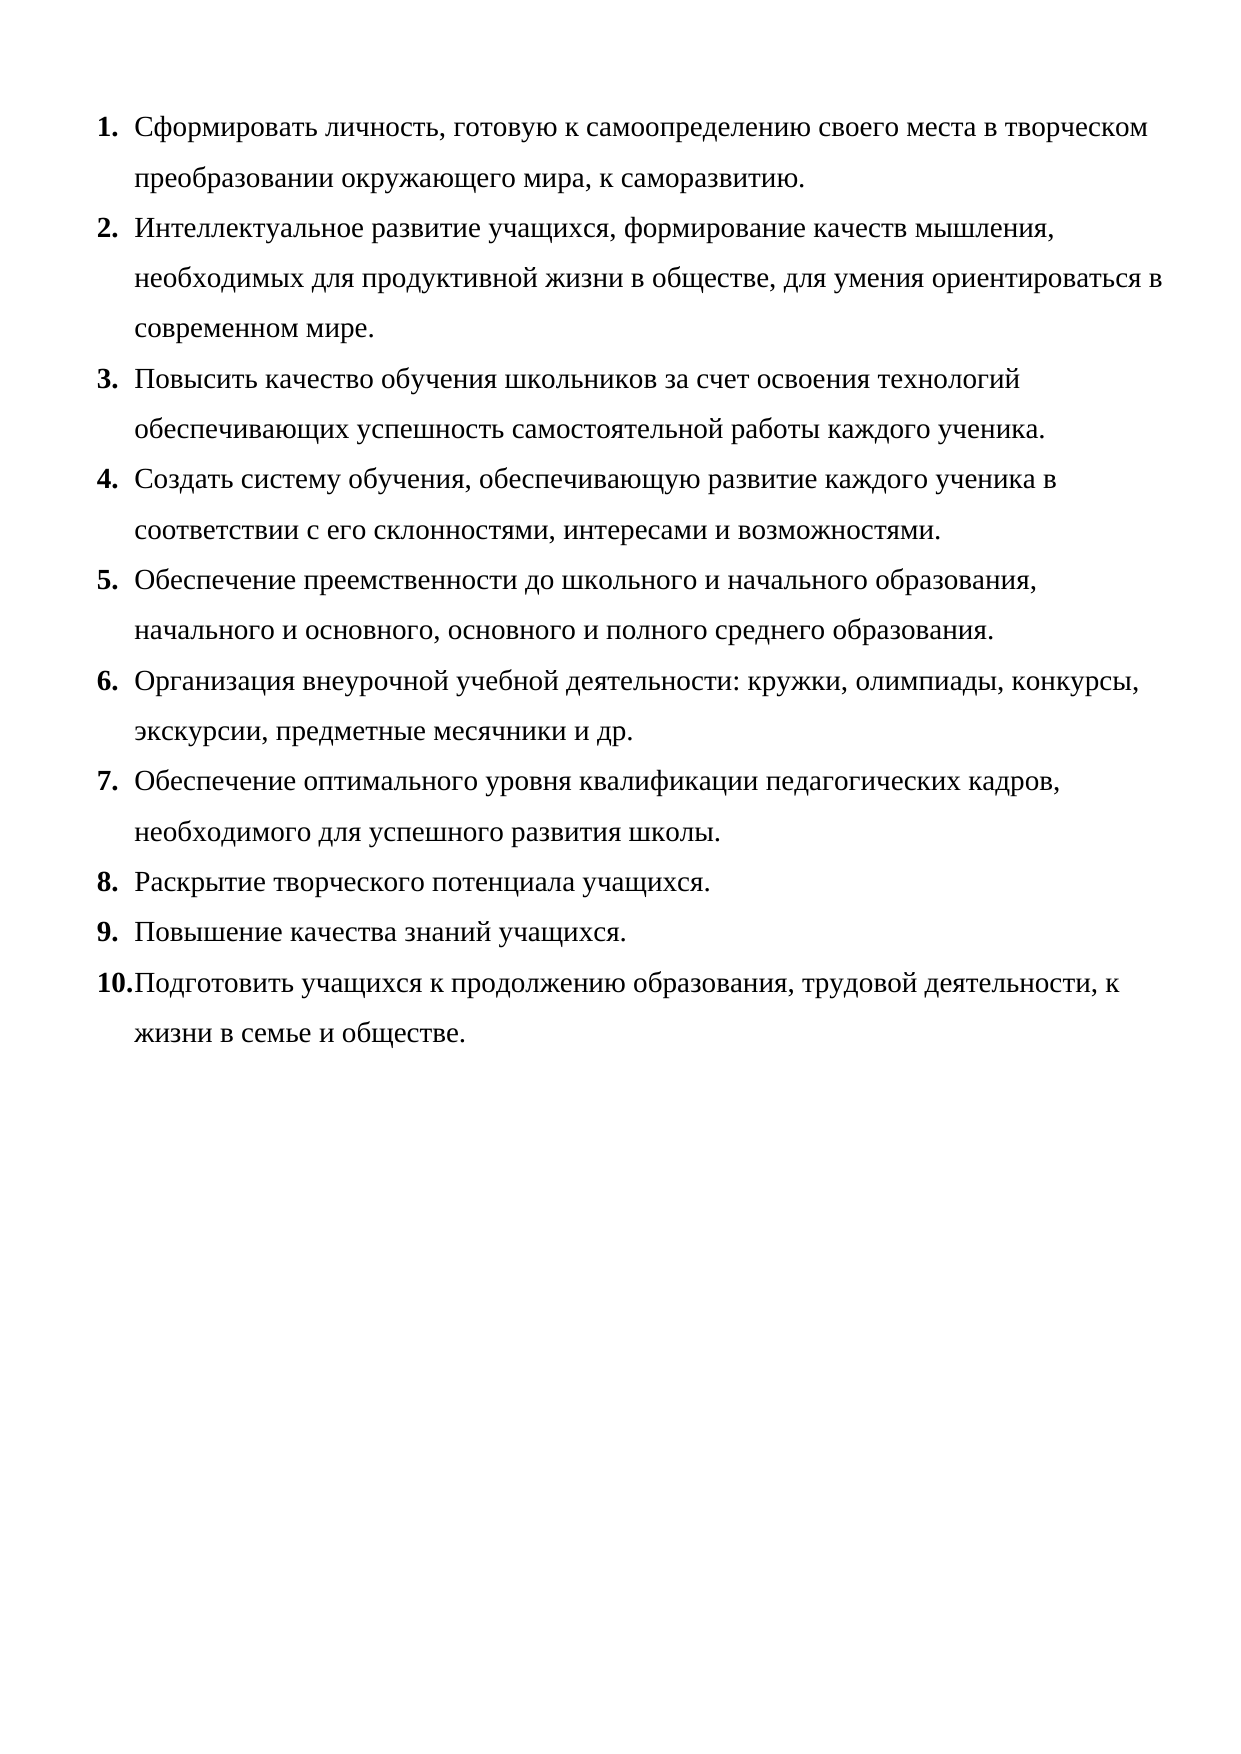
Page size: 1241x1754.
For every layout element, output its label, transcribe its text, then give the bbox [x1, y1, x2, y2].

list Обеспечение преемственности до школьного и начального образования, начального и основного, основного и полного среднего образования. [97, 562, 1181, 646]
list Создать систему обучения, обеспечивающую развитие каждого ученика в соответствии с его склонностями, интересами и возможностями. [97, 462, 1181, 545]
list Раскрытие творческого потенциала учащихся. [97, 864, 1181, 898]
list Организация внеурочной учебной деятельности: кружки, олимпиады, конкурсы, экскурсии, предметные месячники и др. [97, 663, 1181, 747]
list Интеллектуальное развитие учащихся, формирование качеств мышления, необходимых для продуктивной жизни в обществе, для умения ориентироваться в современном мире. [97, 210, 1181, 344]
list Подготовить учащихся к продолжению образования, трудовой деятельности, к жизни в семье и обществе. [97, 965, 1181, 1048]
list Сформировать личность, готовую к самоопределению своего места в творческом преобразовании окружающего мира, к саморазвитию. [97, 109, 1181, 193]
list Обеспечение оптимального уровня квалификации педагогических кадров, необходимого для успешного развития школы. [97, 763, 1181, 847]
list Повысить качество обучения школьников за счет освоения технологий обеспечивающих успешность самостоятельной работы каждого ученика. [97, 361, 1181, 445]
list Повышение качества знаний учащихся. [97, 914, 1181, 948]
